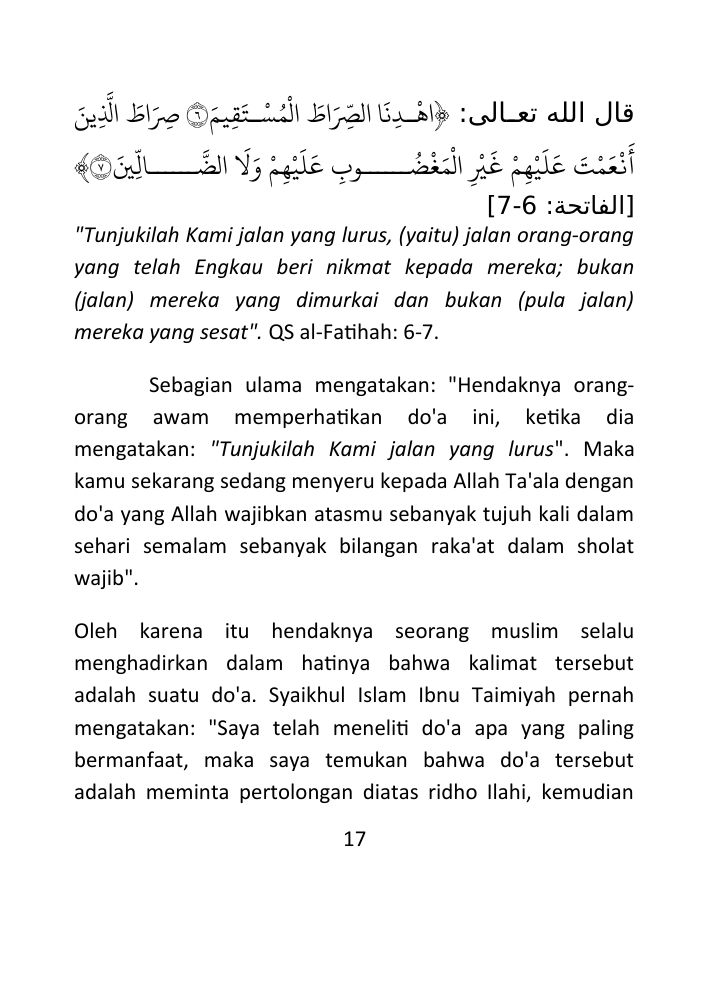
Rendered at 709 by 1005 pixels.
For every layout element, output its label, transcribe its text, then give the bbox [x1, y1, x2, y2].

text Sebagian ulama mengatakan: "Hendaknya orang-orang awam memperhatikan do'a ini, ketika dia mengatakan: "Tunjukilah Kami jalan yang lurus". Maka kamu sekarang sedang menyeru kepada Allah Ta'ala dengan do'a yang Allah wajibkan atasmu sebanyak tujuh kali dalam sehari semalam sebanyak bilangan raka'at dalam sholat wajib". [74, 370, 635, 591]
text "Tunjukilah Kami jalan yang lurus, (yaitu) jalan orang-orang yang telah Engkau beri nikmat kepada mereka; bukan (jalan) mereka yang dimurkai dan bukan (pula jalan) mereka yang sesat". QS al-Fatihah: 6-7. [74, 220, 635, 345]
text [74, 616, 635, 805]
text قال الله تعالى: ﴿اهْدِنَا الصِّرَاطَ الْمُسْتَقِيمَ٦ صِرَاطَ الَّذِينَ أَنْعَمْتَ عَلَيْهِمْ غَيْرِ الْمَغْضُوبِ عَلَيْهِمْ وَلَا الضَّالِّينَ٧﴾ [الفاتحة: 6-7] [74, 89, 635, 220]
